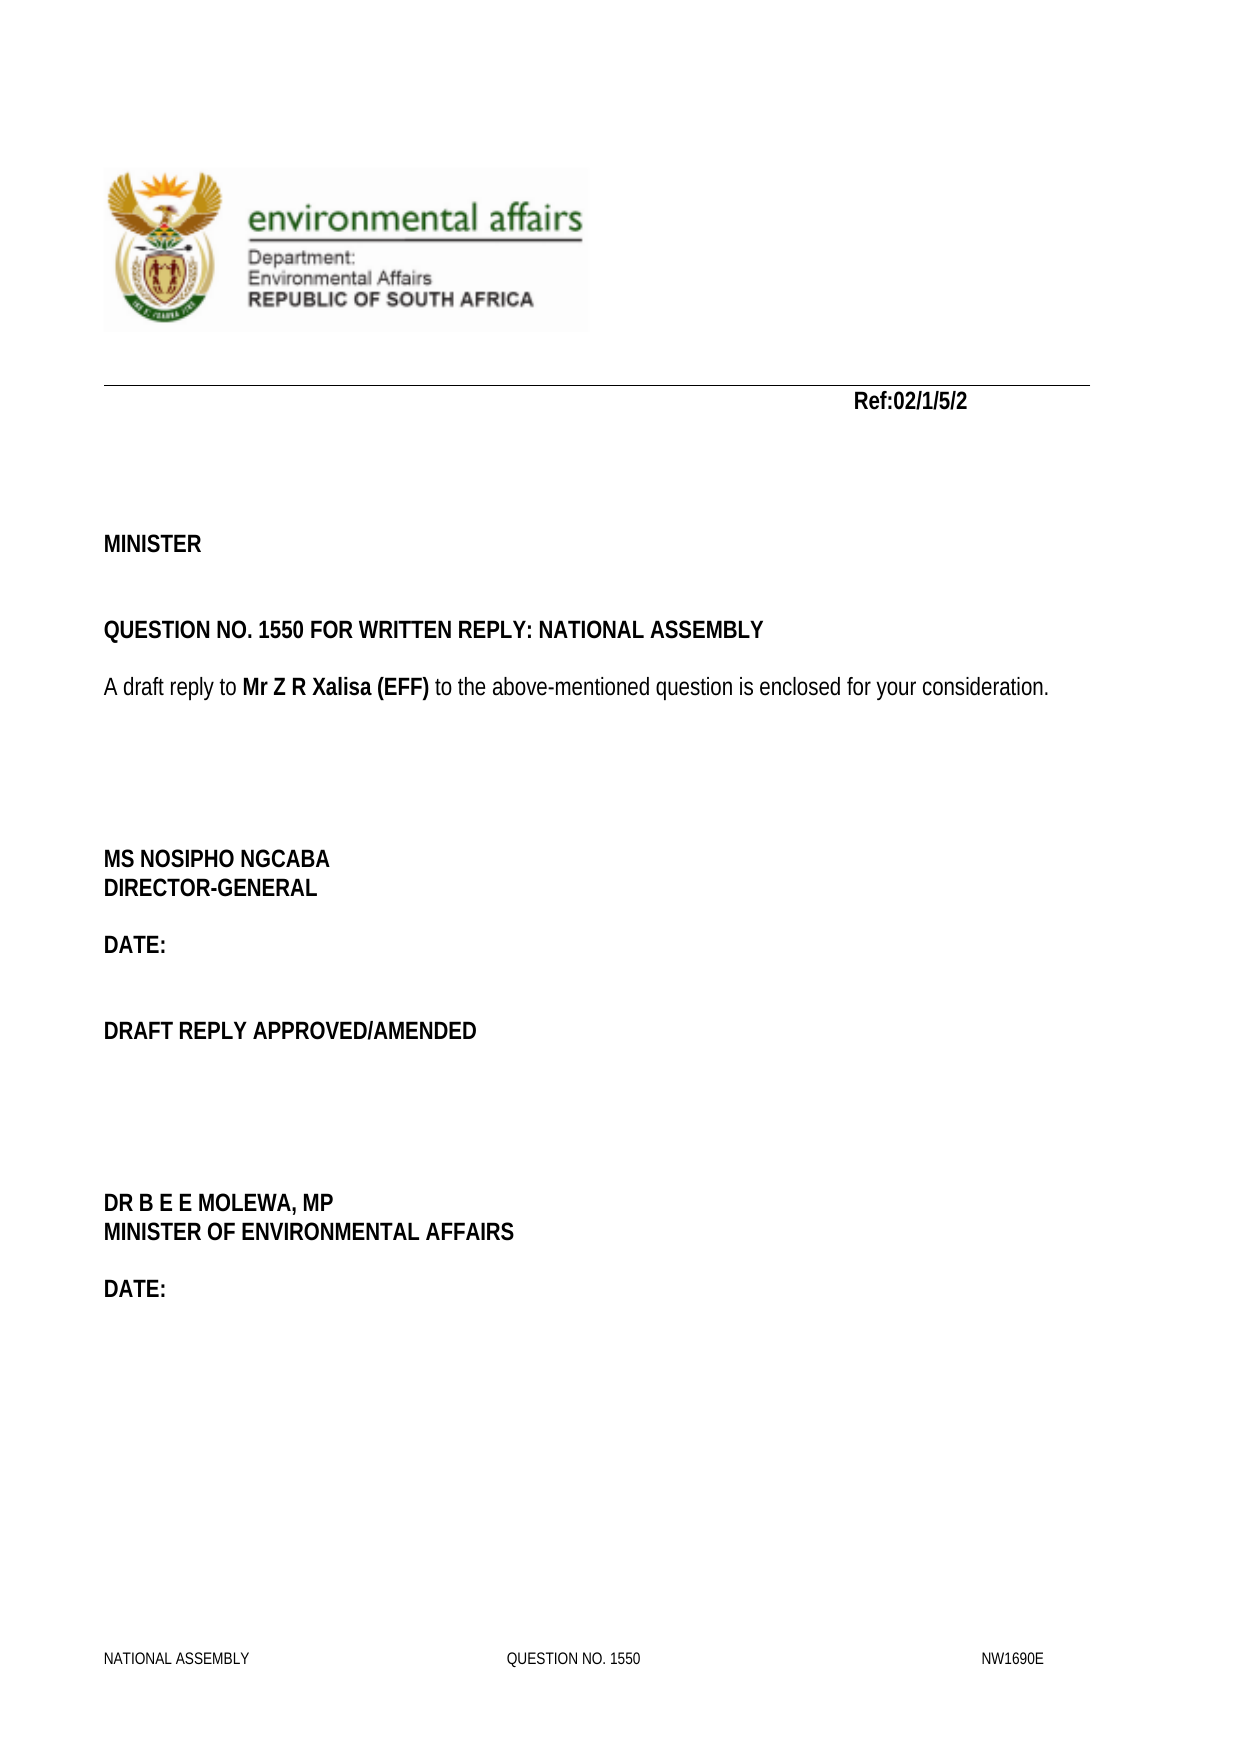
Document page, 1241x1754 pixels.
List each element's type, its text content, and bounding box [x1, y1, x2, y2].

text MINISTER [103, 529, 1090, 558]
text QUESTION NO. 1550 FOR WRITTEN REPLY: NATIONAL ASSEMBLY [103, 615, 1090, 643]
text A draft reply to Mr Z R Xalisa (EFF) to the above-mentioned question is enclosed for your consideration. [103, 672, 1090, 701]
text Ref:02/1/5/2 [778, 386, 1090, 414]
text MINISTER OF ENVIRONMENTAL AFFAIRS [103, 1216, 1090, 1245]
text MS NOSIPHO NGCABA [103, 844, 1090, 873]
text DATE: [103, 1274, 1090, 1302]
text DR B E E MOLEWA, MP [103, 1188, 1090, 1216]
text DATE: [103, 930, 1090, 959]
text DRAFT REPLY APPROVED/AMENDED [103, 1016, 1090, 1044]
text DIRECTOR-GENERAL [103, 873, 1090, 901]
